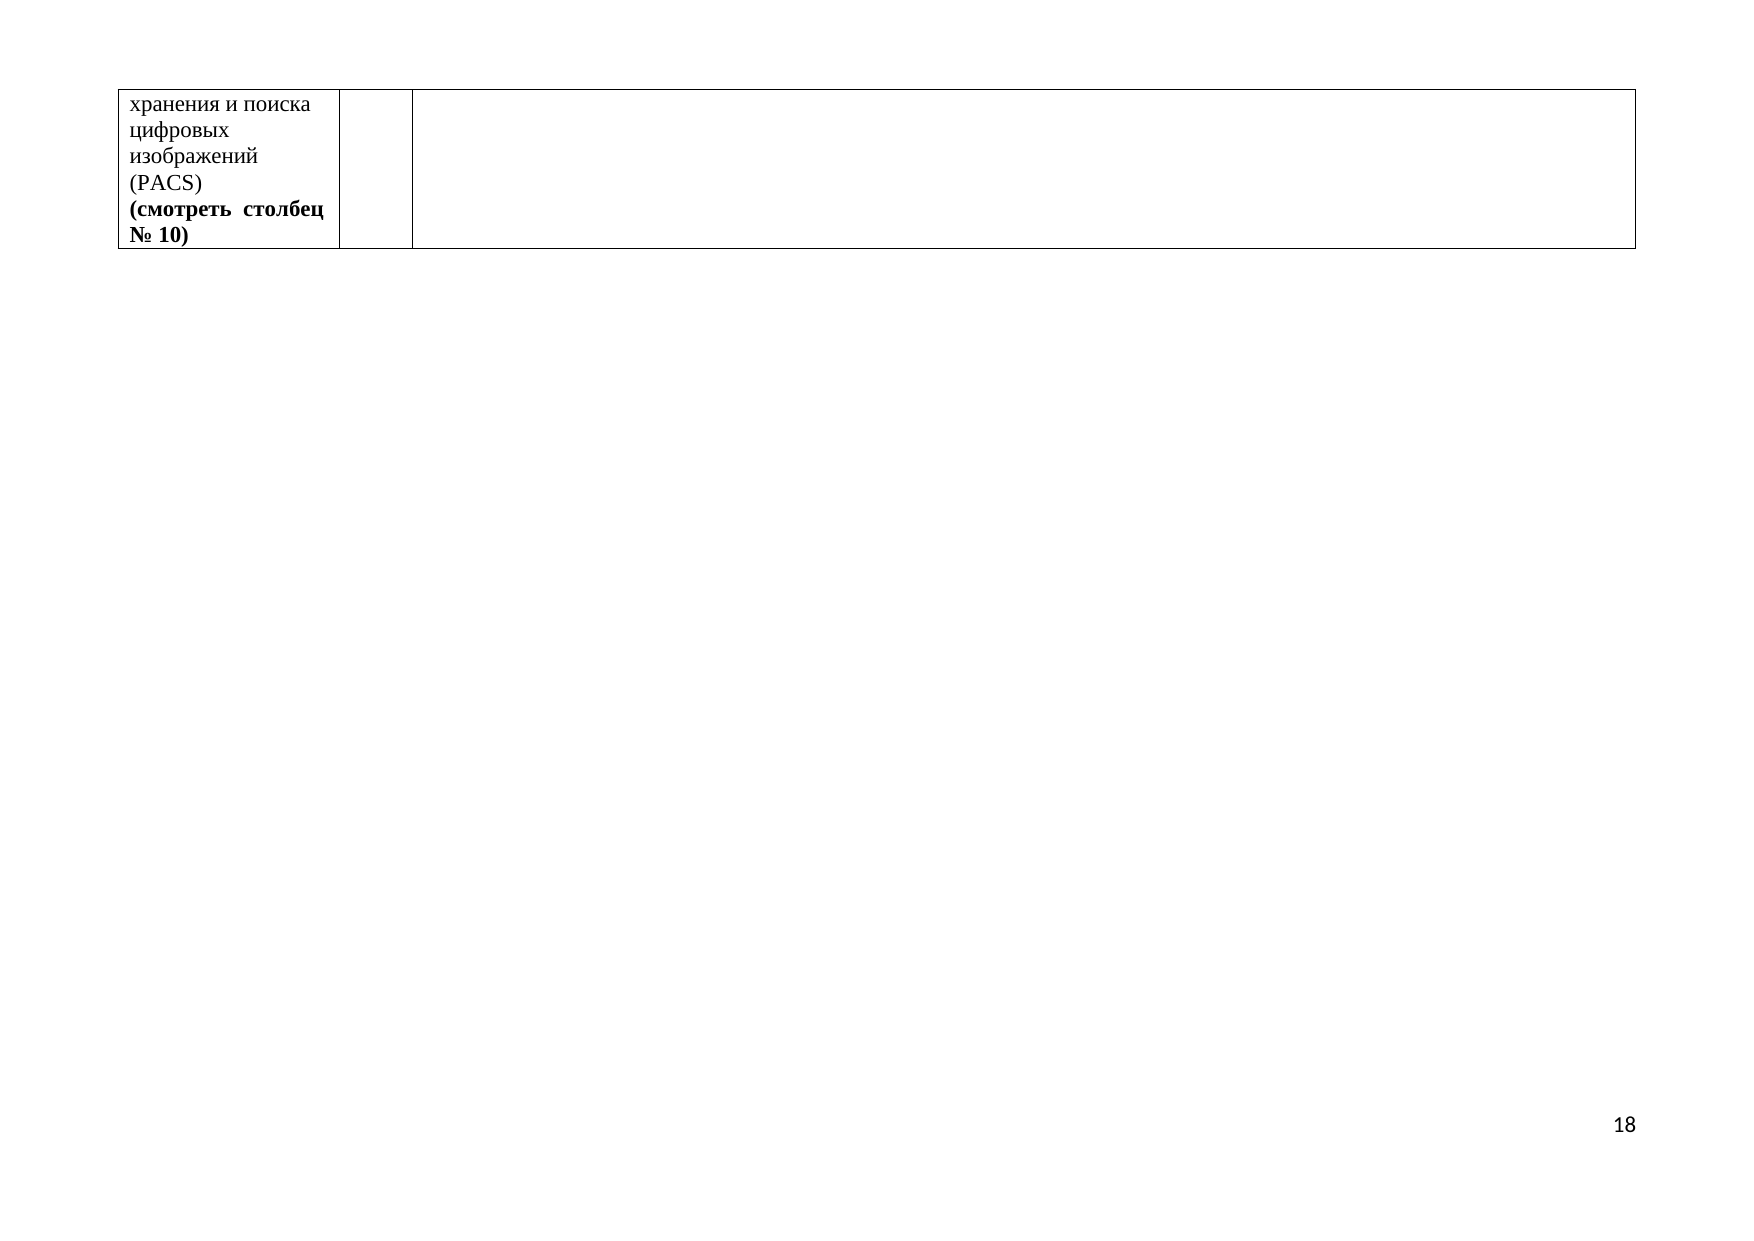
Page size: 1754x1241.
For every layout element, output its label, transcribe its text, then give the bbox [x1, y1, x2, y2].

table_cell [413, 90, 1635, 248]
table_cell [119, 90, 339, 248]
table_cell 23 [340, 90, 412, 248]
